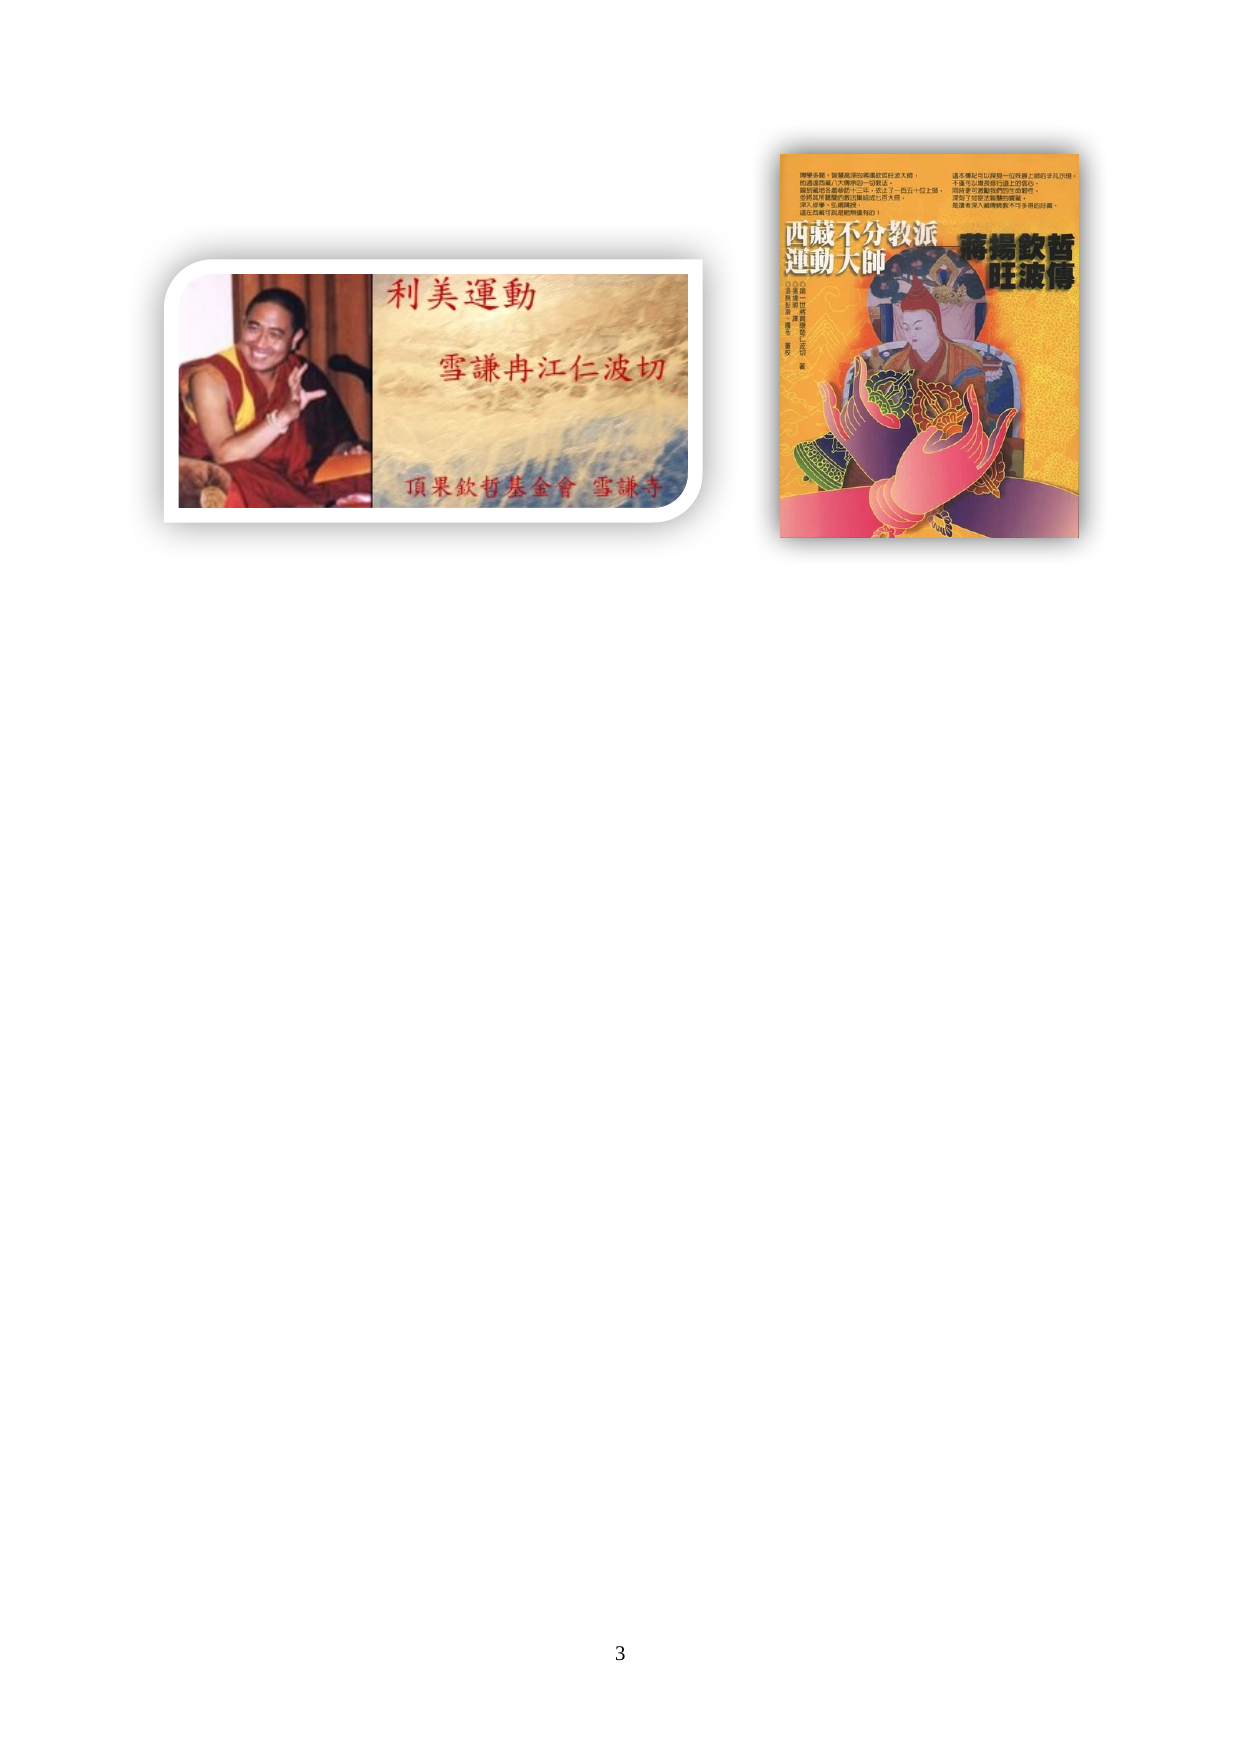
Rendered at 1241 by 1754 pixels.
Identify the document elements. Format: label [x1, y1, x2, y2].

picture [179, 274, 688, 508]
picture [780, 154, 1079, 538]
